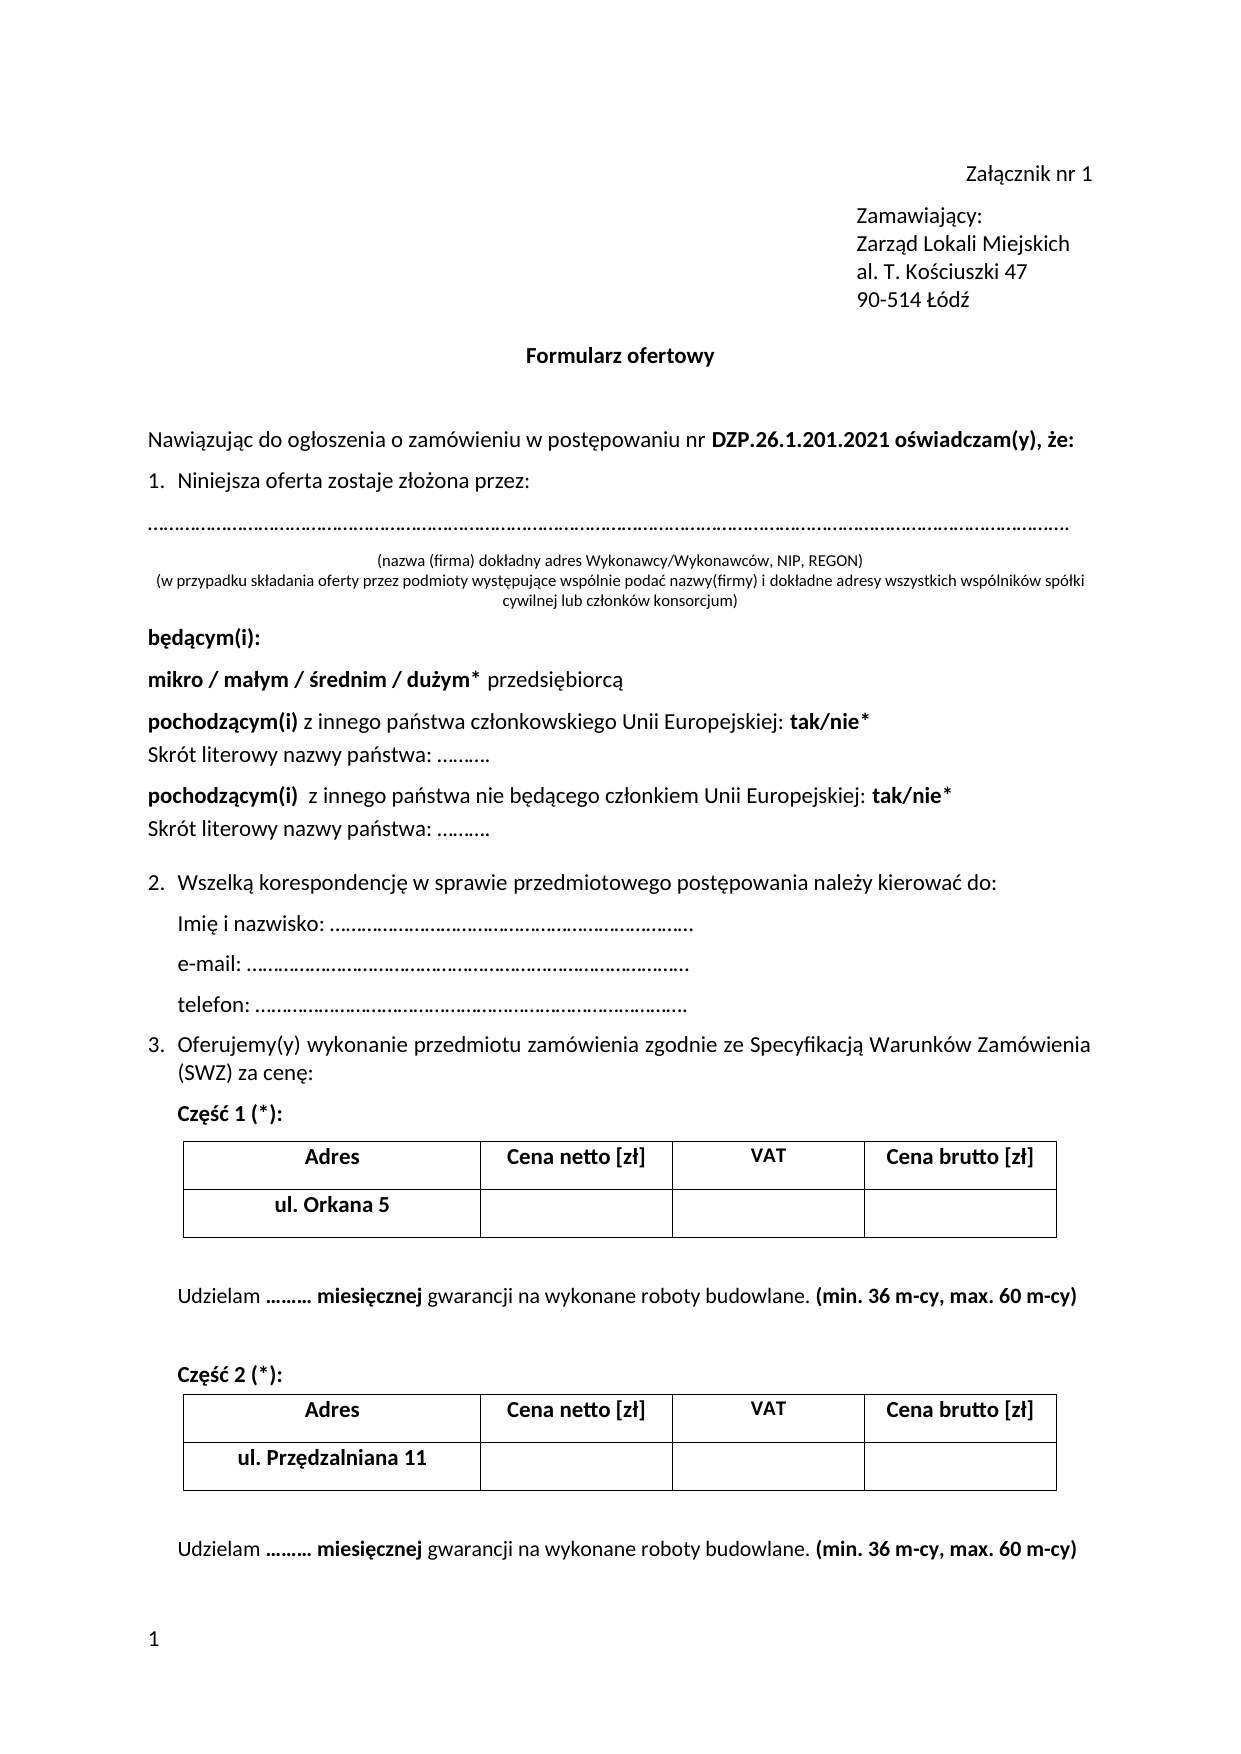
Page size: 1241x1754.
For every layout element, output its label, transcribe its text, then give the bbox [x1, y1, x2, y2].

text Udzielam ……… miesięcznej gwarancji na wykonane roboty budowlane. (min. 36 m-cy, max. 60 m-cy) [177, 1282, 1092, 1309]
table_header VAT [673, 1142, 864, 1189]
text …………………………………………………………………………………………………………………………………………………………. [148, 508, 1092, 536]
text będącym(i): [148, 623, 1092, 652]
list Oferujemy(y) wykonanie przedmiotu zamówienia zgodnie ze Specyfikacją Warunków Zamówienia (SWZ) za cenę: [148, 1030, 1092, 1086]
text Część 2 (*): [177, 1361, 1092, 1389]
text Udzielam ……… miesięcznej gwarancji na wykonane roboty budowlane. (min. 36 m-cy, max. 60 m-cy) [177, 1536, 1092, 1562]
text Skrót literowy nazwy państwa: ………. [148, 740, 1092, 768]
text (w przypadku składania oferty przez podmioty występujące wspólnie podać nazwy(firmy) i dokładne adresy wszystkich wspólników spółki cywilnej lub członków konsorcjum) [148, 570, 1092, 611]
table_header Adres [184, 1395, 480, 1442]
text pochodzącym(i) z innego państwa członkowskiego Unii Europejskiej: tak/nie* [148, 707, 1092, 736]
text Część 1 (*): [177, 1099, 1092, 1127]
text pochodzącym(i) z innego państwa nie będącego członkiem Unii Europejskiej: tak/nie* [148, 782, 1092, 810]
table_header VAT [673, 1395, 864, 1442]
table_cell [673, 1443, 864, 1490]
table_header Cena netto [zł] [481, 1395, 672, 1442]
list Wszelką korespondencję w sprawie przedmiotowego postępowania należy kierować do: [148, 868, 1092, 896]
table_cell ul. Orkana 5 [184, 1190, 480, 1237]
text (nazwa (firma) dokładny adres Wykonawcy/Wykonawców, NIP, REGON) [148, 550, 1092, 570]
table_cell [481, 1190, 672, 1237]
text mikro / małym / średnim / dużym* przedsiębiorcą [148, 666, 1092, 693]
text e-mail: ………………………………………………………………………… [177, 949, 1092, 977]
table_cell [481, 1443, 672, 1490]
table_header Cena brutto [zł] [865, 1395, 1056, 1442]
text Formularz ofertowy [148, 342, 1092, 369]
list Niniejsza oferta zostaje złożona przez: [148, 466, 1092, 494]
table_header Cena brutto [zł] [865, 1142, 1056, 1189]
table_header Cena netto [zł] [481, 1142, 672, 1189]
text 90-514 Łódź [856, 286, 1092, 313]
table_cell [865, 1190, 1056, 1237]
table_cell [865, 1443, 1056, 1490]
text telefon: ………………………………………………………………………. [177, 990, 1092, 1018]
text Skrót literowy nazwy państwa: ………. [148, 814, 1092, 842]
text Imię i nazwisko: …………………………………………………………… [177, 909, 1092, 937]
table_cell [673, 1190, 864, 1237]
table_header Adres [184, 1142, 480, 1189]
text Zarząd Lokali Miejskich [856, 229, 1092, 257]
table_cell ul. Przędzalniana 11 [184, 1443, 480, 1490]
text Zamawiający: [856, 201, 1092, 229]
text Nawiązując do ogłoszenia o zamówieniu w postępowaniu nr DZP.26.1.201.2021 oświadczam(y), że: [148, 426, 1092, 454]
text al. T. Kościuszki 47 [856, 257, 1092, 286]
text Załącznik nr 1 [148, 159, 1092, 187]
